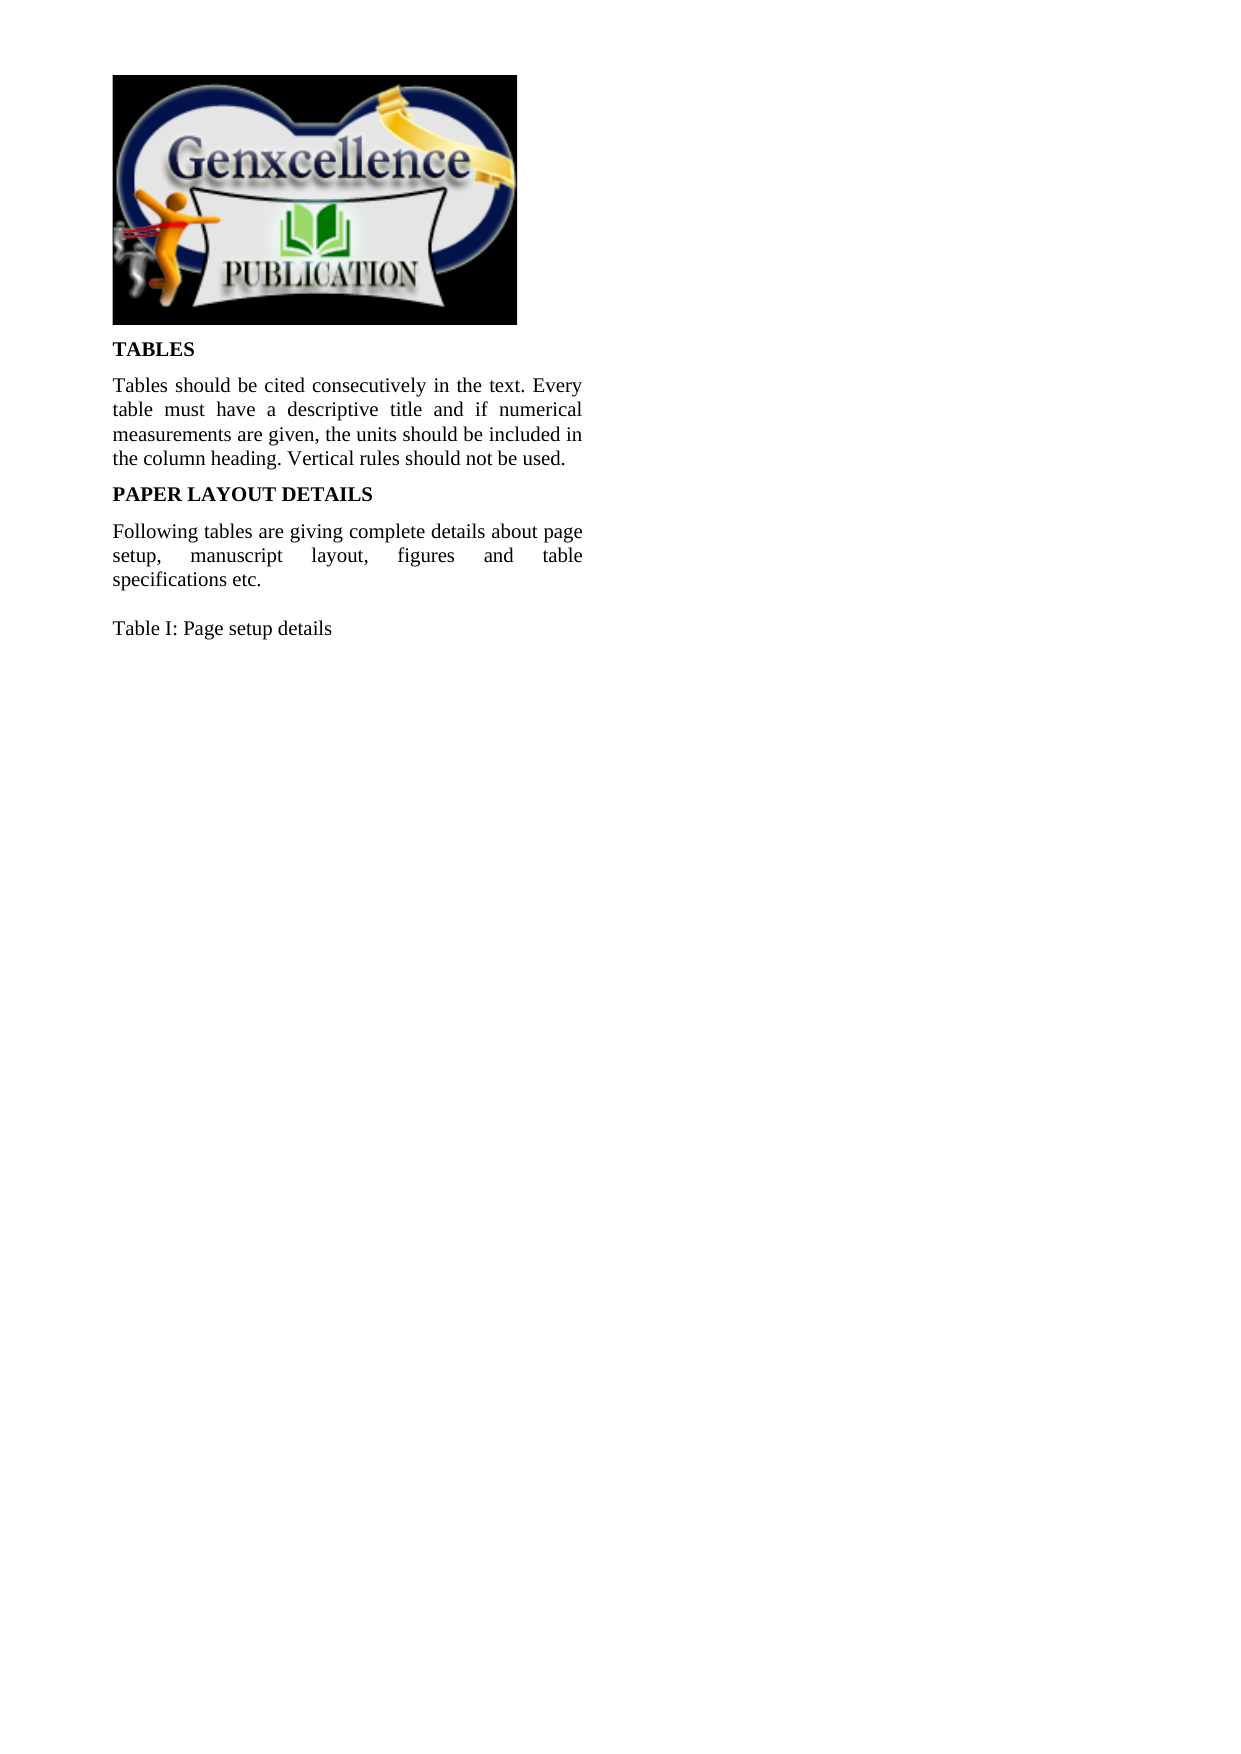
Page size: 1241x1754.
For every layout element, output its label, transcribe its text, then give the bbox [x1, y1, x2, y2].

text PAPER LAYOUT DETAILS [112, 482, 583, 506]
picture [112, 75, 518, 325]
text Table I: Page setup details [112, 616, 583, 640]
text Following tables are giving complete details about page setup, manuscript layout, figures and table specifications etc. [112, 519, 583, 591]
text Tables should be cited consecutively in the text. Every table must have a descriptive title and if numerical measurements are given, the units should be included in the column heading. Vertical rules should not be used. [112, 373, 583, 469]
text TABLES [112, 337, 583, 361]
